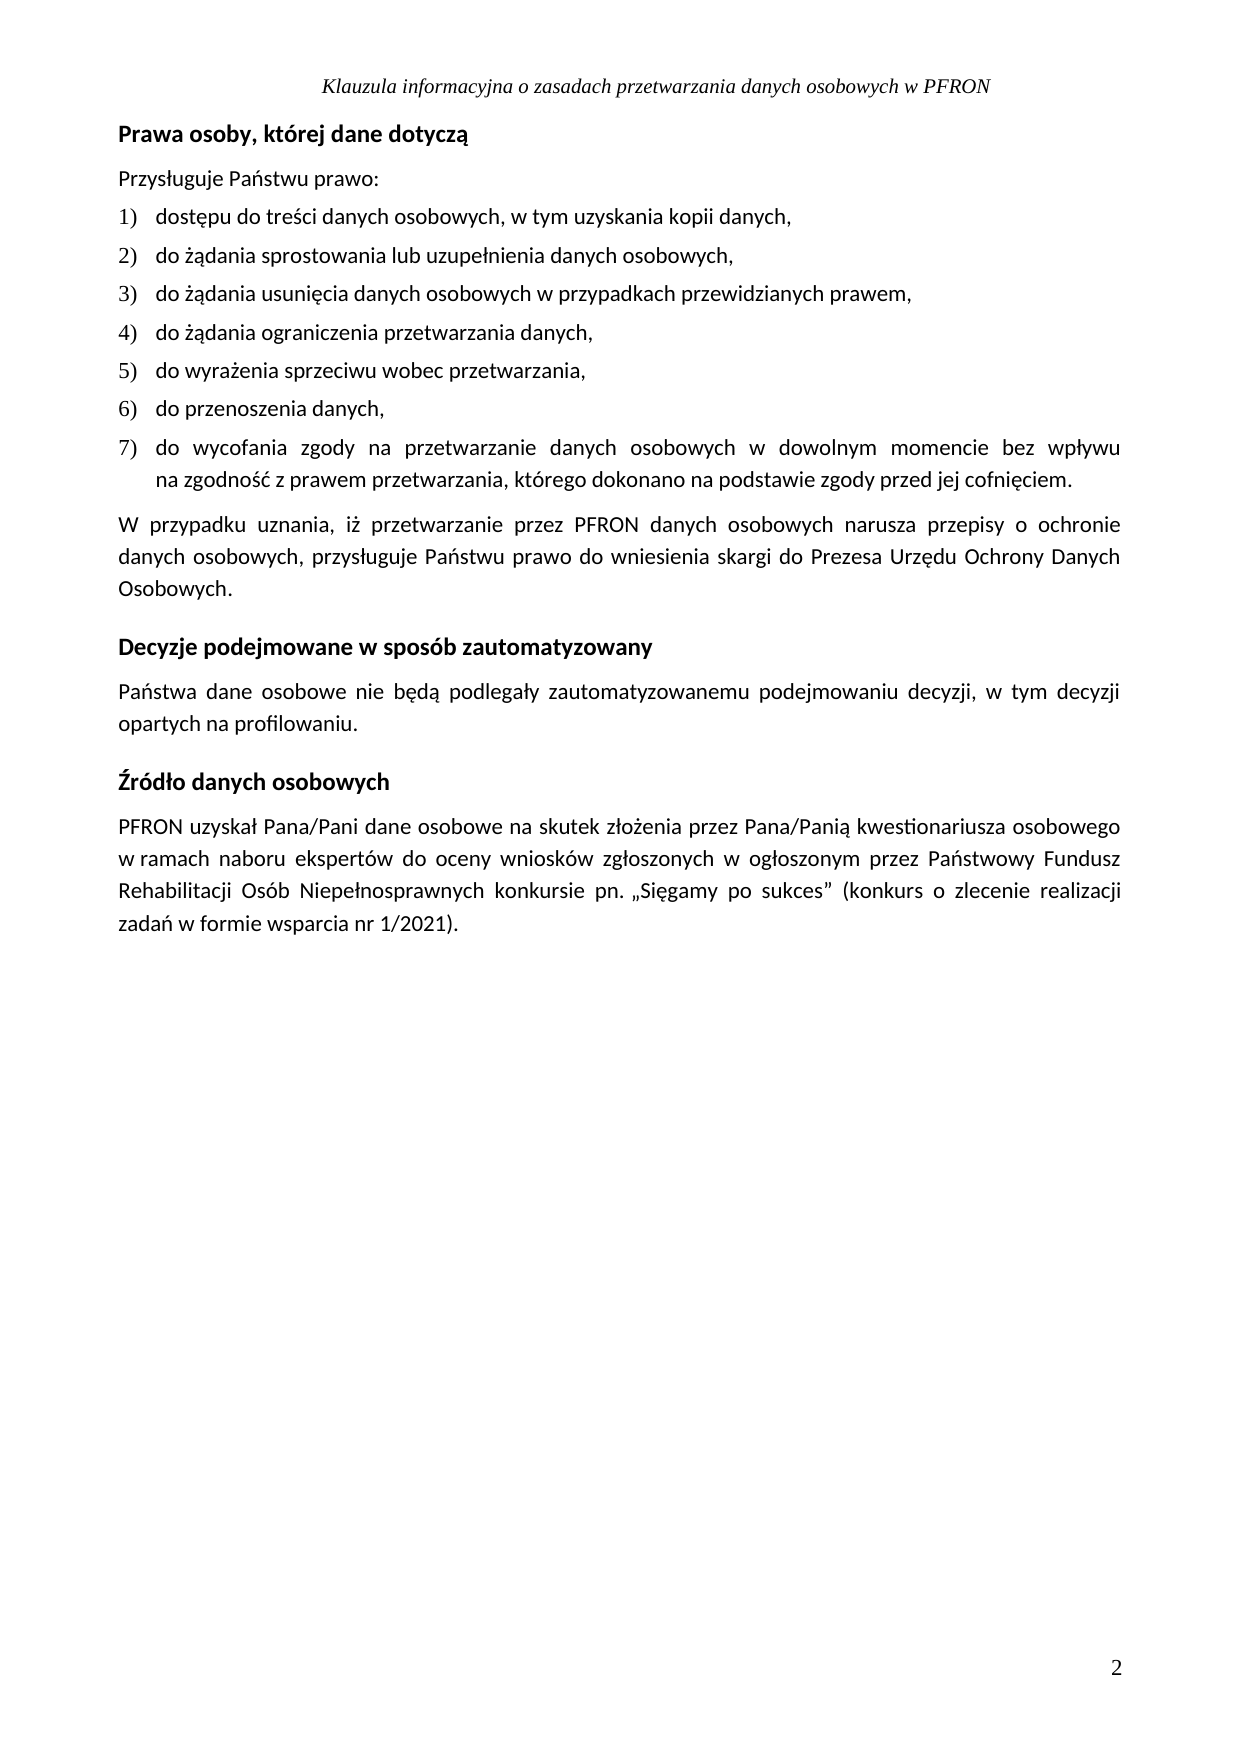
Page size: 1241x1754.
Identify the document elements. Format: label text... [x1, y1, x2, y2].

list do przenoszenia danych, [118, 394, 1122, 422]
text Przysługuje Państwu prawo: [118, 164, 1122, 192]
list do wycofania zgody na przetwarzanie danych osobowych w dowolnym momencie bez wpływu na zgodność z prawem przetwarzania, którego dokonano na podstawie zgody przed jej cofnięciem. [118, 433, 1122, 493]
list do wyrażenia sprzeciwu wobec przetwarzania, [118, 356, 1122, 384]
list do żądania ograniczenia przetwarzania danych, [118, 318, 1122, 346]
text W przypadku uznania, iż przetwarzanie przez PFRON danych osobowych narusza przepisy o ochronie danych osobowych, przysługuje Państwu prawo do wniesienia skargi do Prezesa Urzędu Ochrony Danych Osobowych. [118, 510, 1122, 602]
list do żądania sprostowania lub uzupełnienia danych osobowych, [118, 241, 1122, 269]
subtitle Prawa osoby, której dane dotyczą [118, 118, 1122, 149]
list do żądania usunięcia danych osobowych w przypadkach przewidzianych prawem, [118, 279, 1122, 307]
text Państwa dane osobowe nie będą podlegały zautomatyzowanemu podejmowaniu decyzji, w tym decyzji opartych na profilowaniu. [118, 677, 1122, 737]
text PFRON uzyskał Pana/Pani dane osobowe na skutek złożenia przez Pana/Panią kwestionariusza osobowego w ramach naboru ekspertów do oceny wniosków zgłoszonych w ogłoszonym przez Państwowy Fundusz Rehabilitacji Osób Niepełnosprawnych konkursie pn. „Sięgamy po sukces” (konkurs o zlecenie realizacji zadań w formie wsparcia nr 1/2021). [118, 812, 1122, 937]
subtitle Źródło danych osobowych [118, 766, 1122, 797]
list dostępu do treści danych osobowych, w tym uzyskania kopii danych, [118, 202, 1122, 230]
subtitle Decyzje podejmowane w sposób zautomatyzowany [118, 631, 1122, 662]
